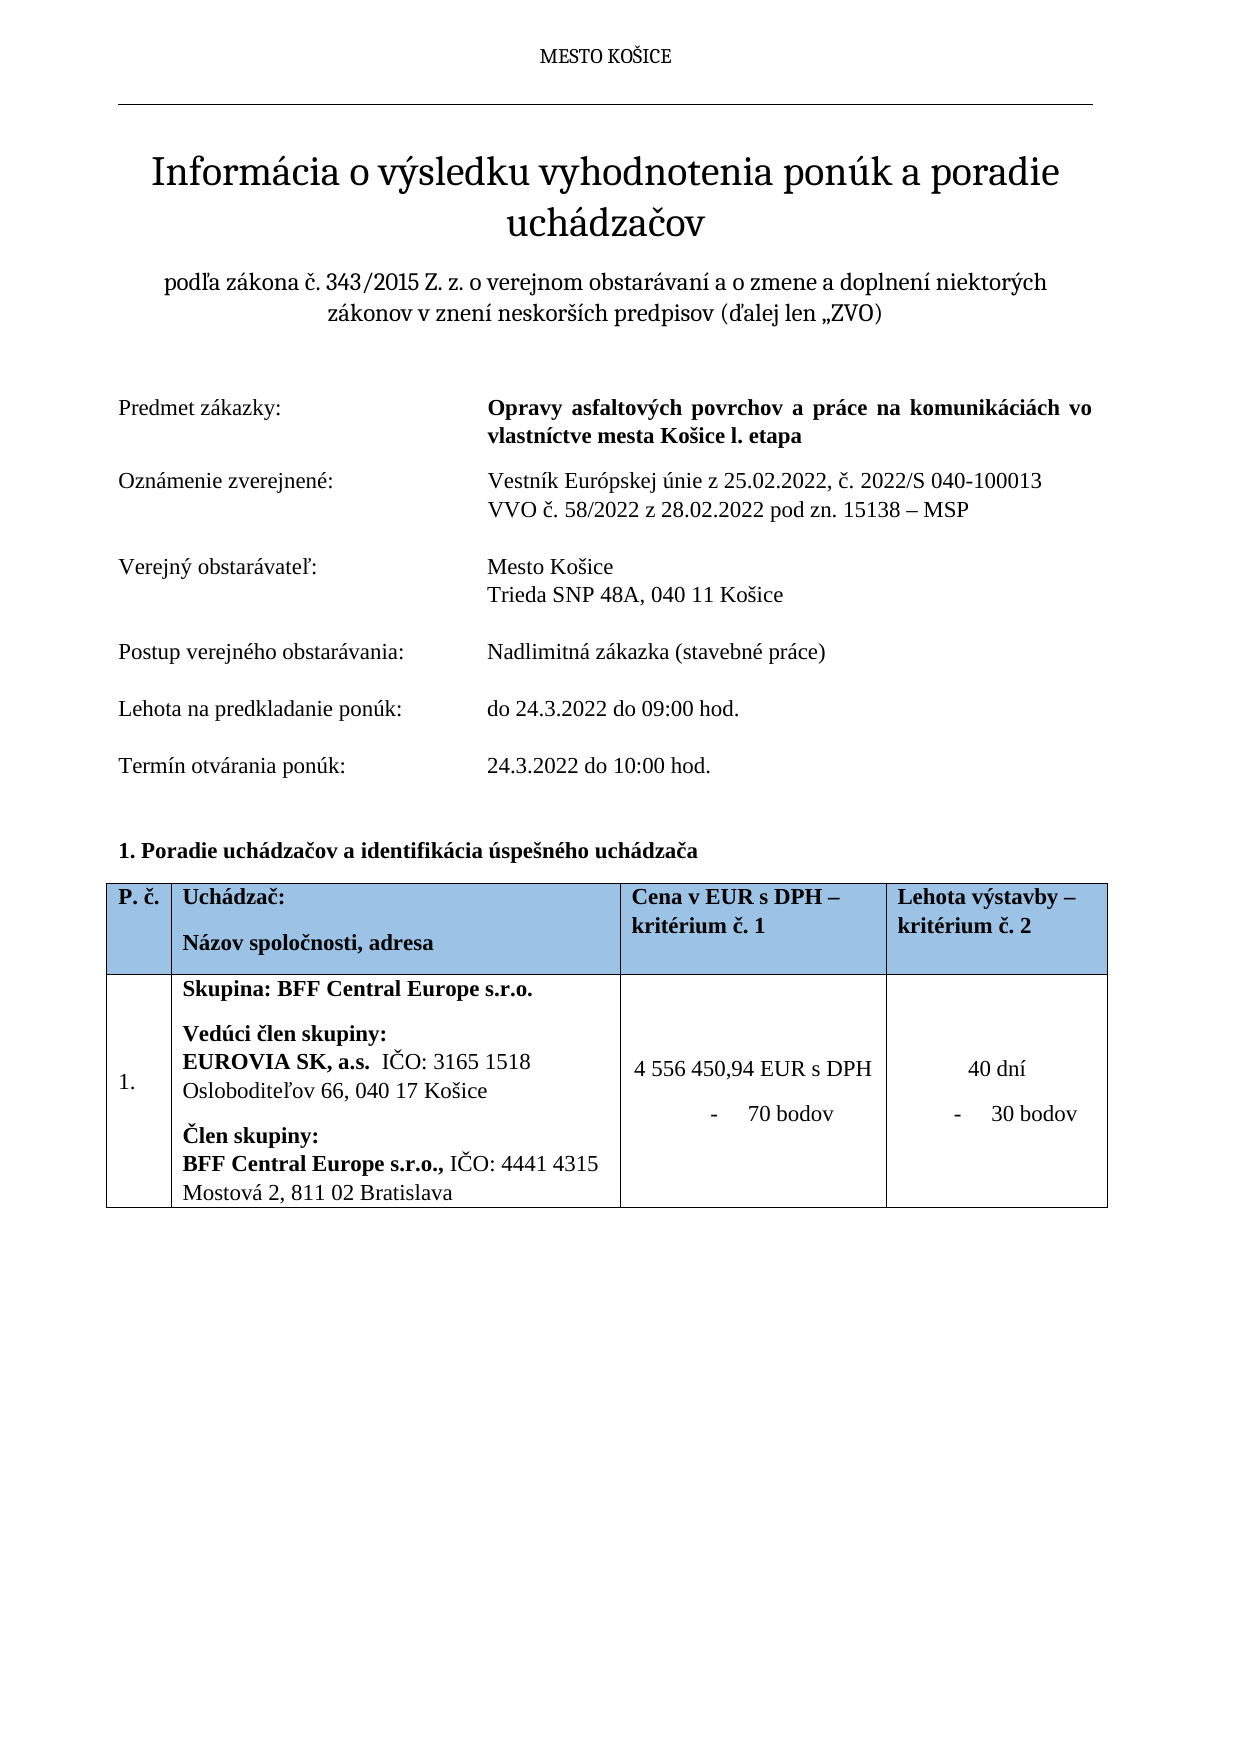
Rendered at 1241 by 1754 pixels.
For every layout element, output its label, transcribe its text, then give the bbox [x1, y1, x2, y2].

text Termín otvárania ponúk: 24.3.2022 do 10:00 hod. [118, 752, 1093, 778]
text Informácia o výsledku vyhodnotenia ponúk a poradie uchádzačov [118, 148, 1093, 247]
table_cell 1. [107, 975, 171, 1207]
table_header Lehota výstavby – kritérium č. 2 [887, 884, 1107, 974]
text Predmet zákazky: Opravy asfaltových povrchov a práce na komunikáciách vo vlastníctve mesta Košice l. etapa [118, 394, 1093, 449]
text Oznámenie zverejnené: Vestník Európskej únie z 25.02.2022, č. 2022/S 040-100013 [118, 468, 1093, 494]
text Trieda SNP 48A, 040 11 Košice [118, 581, 1093, 608]
table_cell 4 556 450,94 EUR s DPH 70 bodov [621, 975, 886, 1207]
text podľa zákona č. 343/2015 Z. z. o verejnom obstarávaní a o zmene a doplnení niektorých zákonov v znení neskorších predpisov (ďalej len „ZVO) [118, 268, 1093, 327]
text Lehota na predkladanie ponúk: do 24.3.2022 do 09:00 hod. [118, 695, 1093, 721]
table_header Cena v EUR s DPH – kritérium č. 1 [621, 884, 886, 974]
table_header P. č. [107, 884, 171, 974]
text Verejný obstarávateľ: Mesto Košice [118, 553, 1093, 579]
text Postup verejného obstarávania: Nadlimitná zákazka (stavebné práce) [118, 638, 1093, 664]
text 1. Poradie uchádzačov a identifikácia úspešného uchádzača [118, 837, 1093, 864]
table_cell Skupina: BFF Central Europe s.r.o. Vedúci člen skupiny: EUROVIA SK, a.s. IČO: 3165 1518 Osloboditeľov 66, 040 17 Košice Člen skupiny: BFF Central Europe s.r.o., IČO: 4441 4315 Mostová 2, 811 02 Bratislava [172, 975, 620, 1207]
text VVO č. 58/2022 z 28.02.2022 pod zn. 15138 – MSP [118, 496, 1093, 522]
table_cell 40 dní 30 bodov [887, 975, 1107, 1207]
table_header Uchádzač: Názov spoločnosti, adresa [172, 884, 620, 974]
